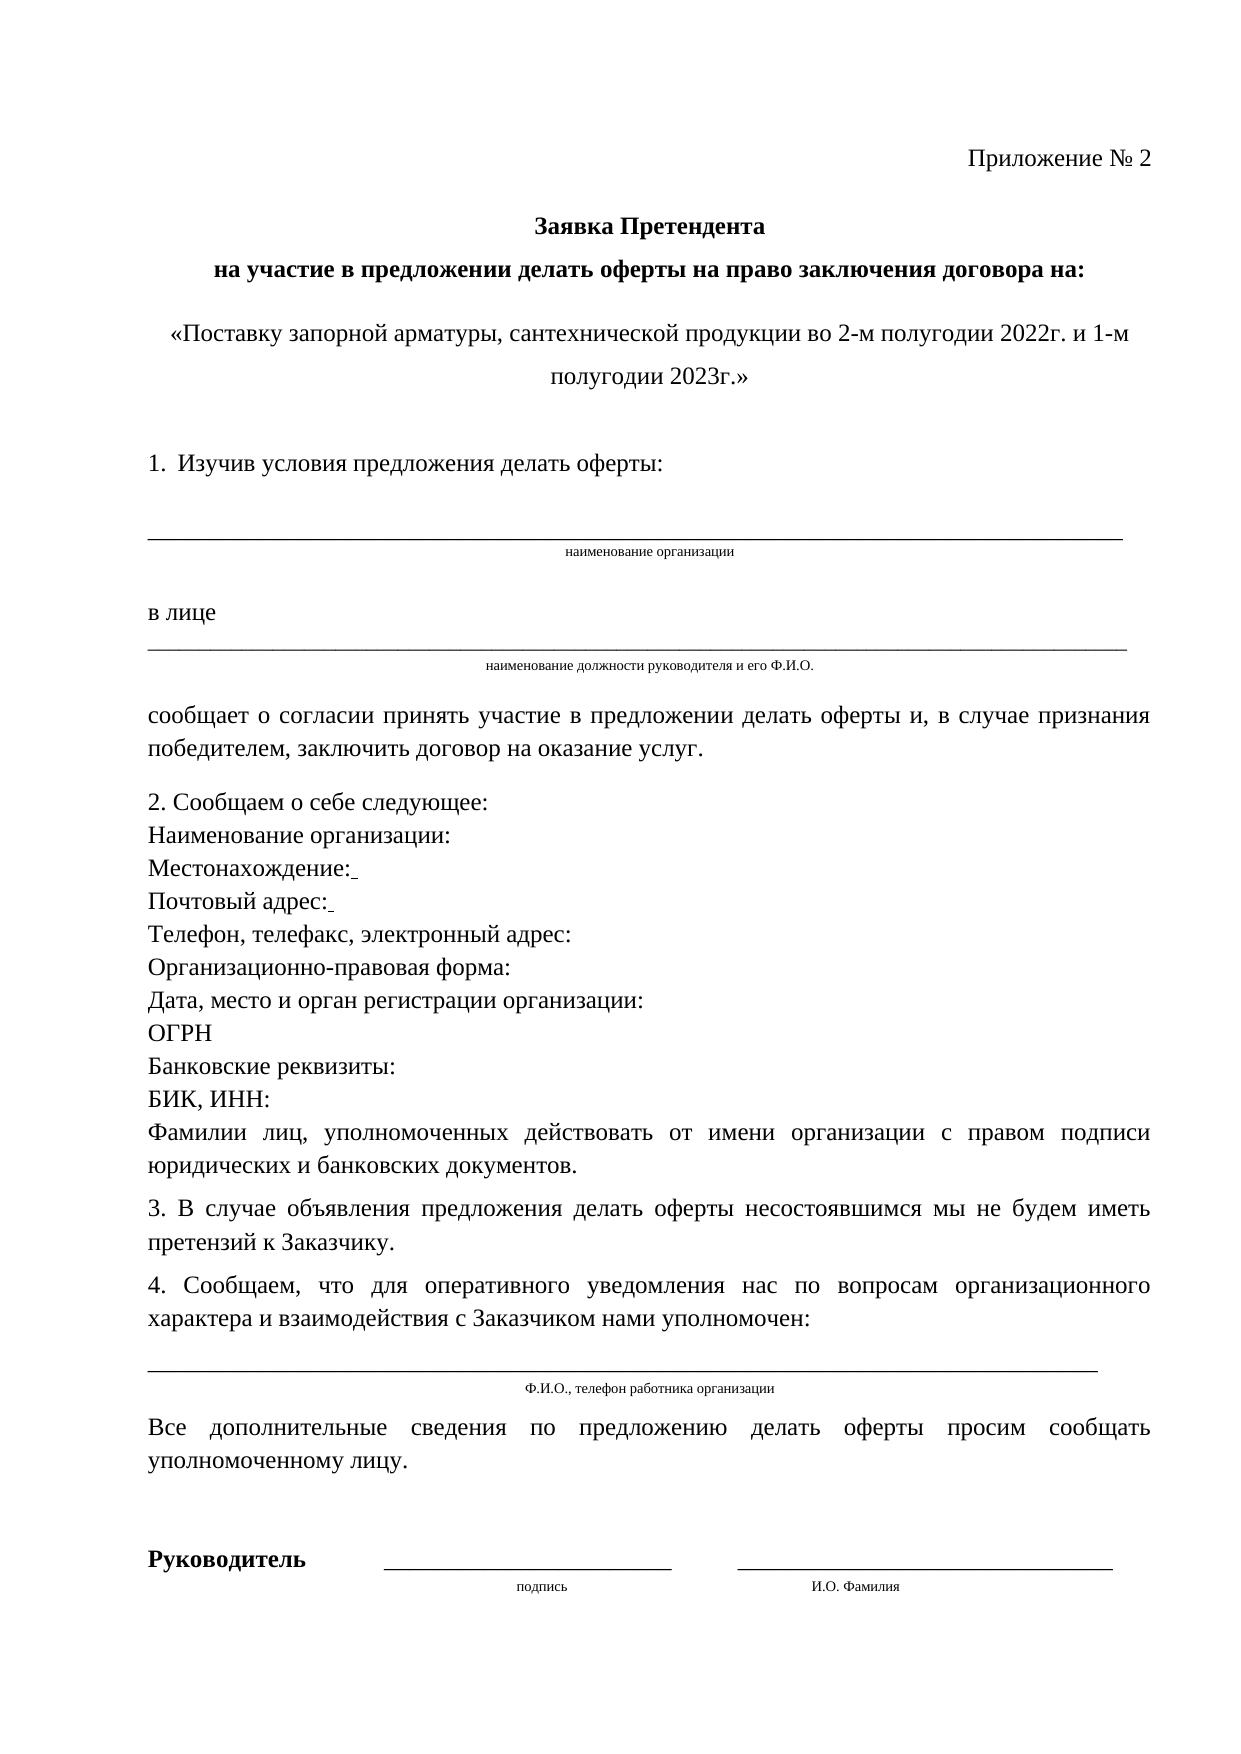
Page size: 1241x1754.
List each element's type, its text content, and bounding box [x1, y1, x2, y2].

text Руководитель _______________________ ______________________________ [148, 1544, 1152, 1573]
list Изучив условия предложения делать оферты: [148, 448, 1152, 477]
text наименование должности руководителя и его Ф.И.О. [148, 657, 1152, 685]
text Местонахождение: [148, 853, 1152, 882]
text 3. В случае объявления предложения делать оферты несостоявшимся мы не будем иметь претензий к Заказчику. [148, 1193, 1152, 1255]
text в лице ______________________________________________________________________________________________ [148, 597, 1152, 653]
text ____________________________________________________________________________ [148, 1346, 1152, 1375]
text подпись И.О. Фамилия [443, 1578, 1152, 1606]
text Дата, место и орган регистрации организации: [148, 985, 1152, 1014]
text сообщает о согласии принять участие в предложении делать оферты и, в случае признания победителем, заключить договор на оказание услуг. [148, 700, 1152, 762]
text Фамилии лиц, уполномоченных действовать от имени организации с правом подписи юридических и банковских документов. [148, 1117, 1152, 1179]
text Банковские реквизиты: [148, 1051, 1152, 1080]
text Почтовый адрес: [148, 886, 1152, 915]
text Все дополнительные сведения по предложению делать оферты просим сообщать уполномоченному лицу. [148, 1412, 1152, 1474]
text Ф.И.О., телефон работника организации [148, 1379, 1152, 1408]
text «Поставку запорной арматуры, сантехнической продукции во 2-м полугодии 2022г. и 1-м полугодии 2023г.» [148, 318, 1152, 390]
text Организационно-правовая форма: [148, 952, 1152, 981]
text Приложение № 2 [148, 143, 1152, 172]
text наименование организации [148, 543, 1152, 572]
text 4. Сообщаем, что для оперативного уведомления нас по вопросам организационного характера и взаимодействия с Заказчиком нами уполномочен: [148, 1270, 1152, 1332]
text БИК, ИНН: [148, 1084, 1152, 1113]
text Телефон, телефакс, электронный адрес: [148, 919, 1152, 948]
text Заявка Претендента на участие в предложении делать оферты на право заключения договора на: [148, 211, 1152, 283]
text ______________________________________________________________________________ [148, 514, 1152, 543]
text Наименование организации: [148, 820, 1152, 849]
text 2. Сообщаем о себе следующее: [148, 787, 1152, 816]
text ОГРН [148, 1018, 1152, 1047]
